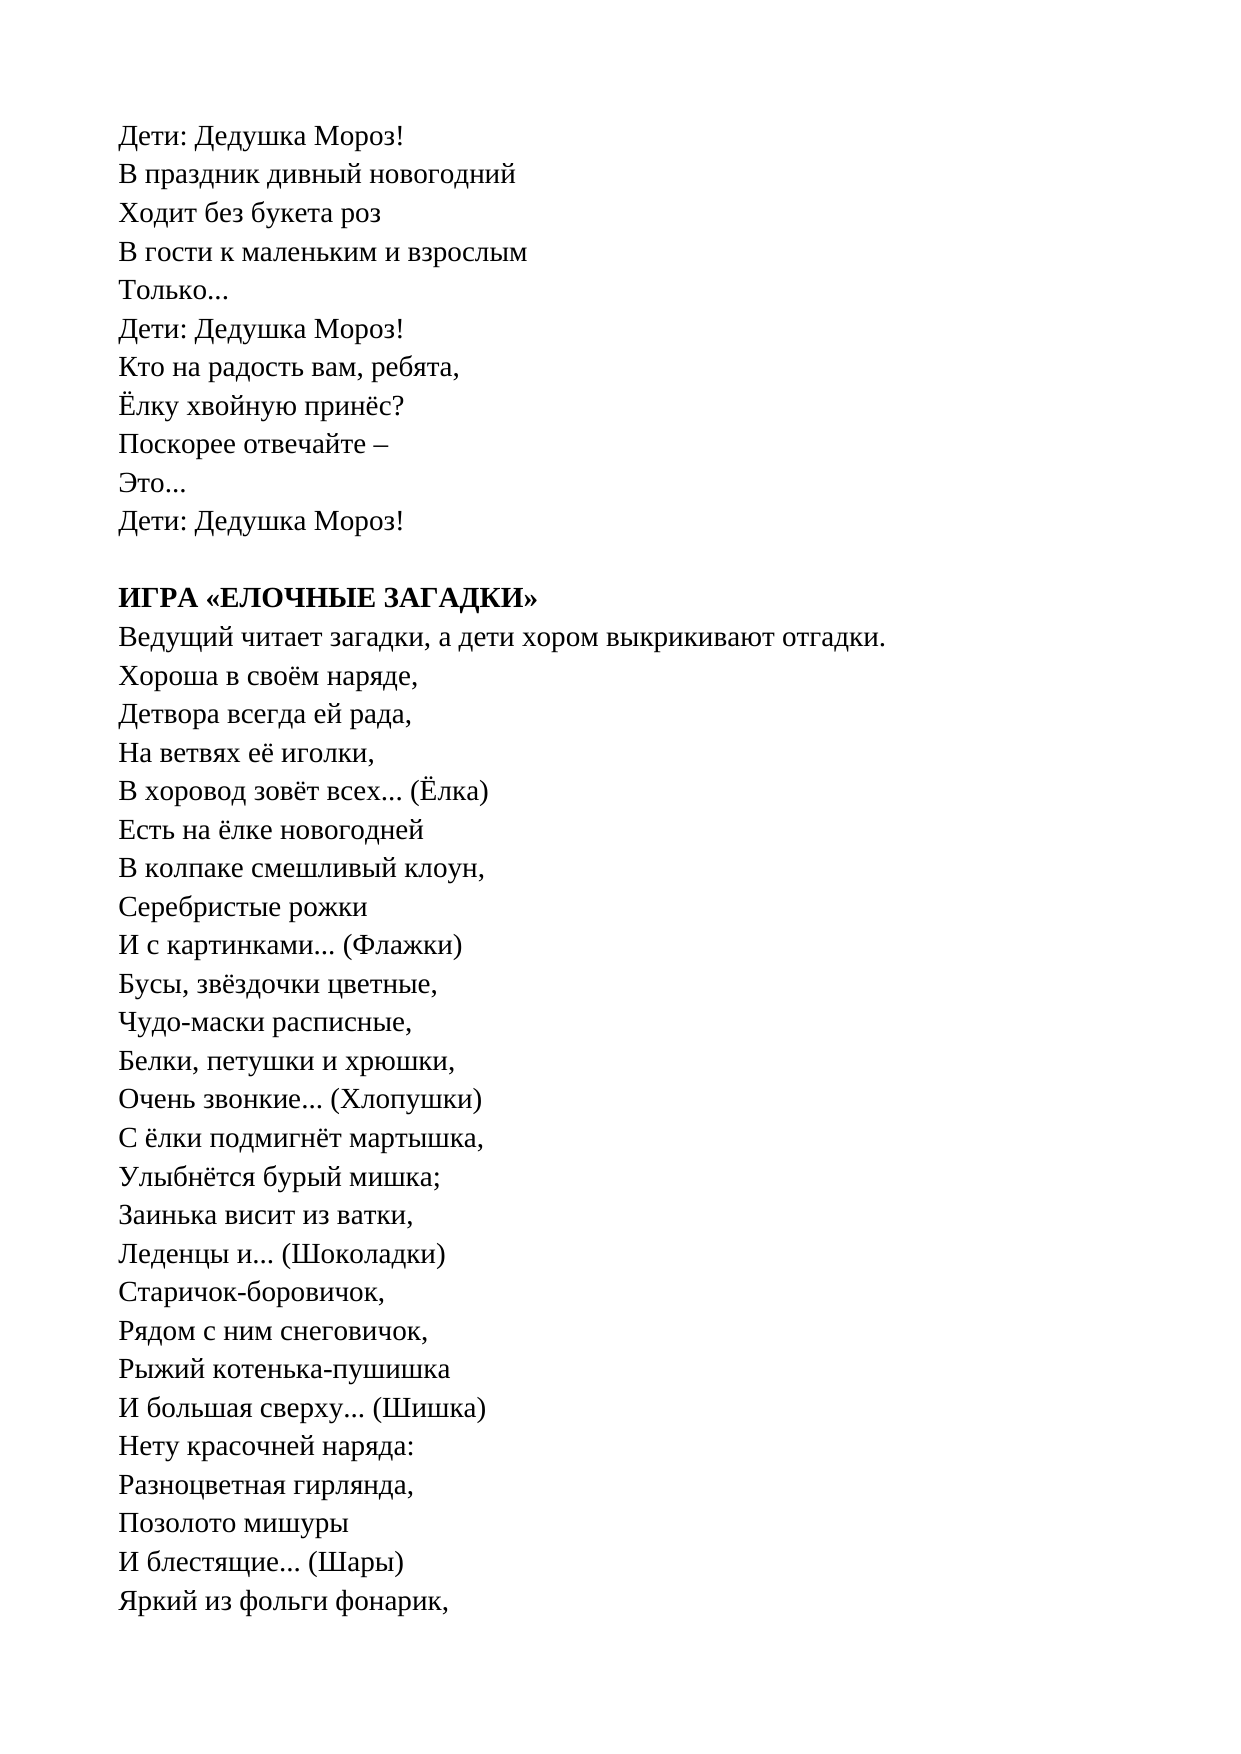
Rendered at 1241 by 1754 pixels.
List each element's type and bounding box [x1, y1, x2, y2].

text [118, 118, 1122, 1616]
